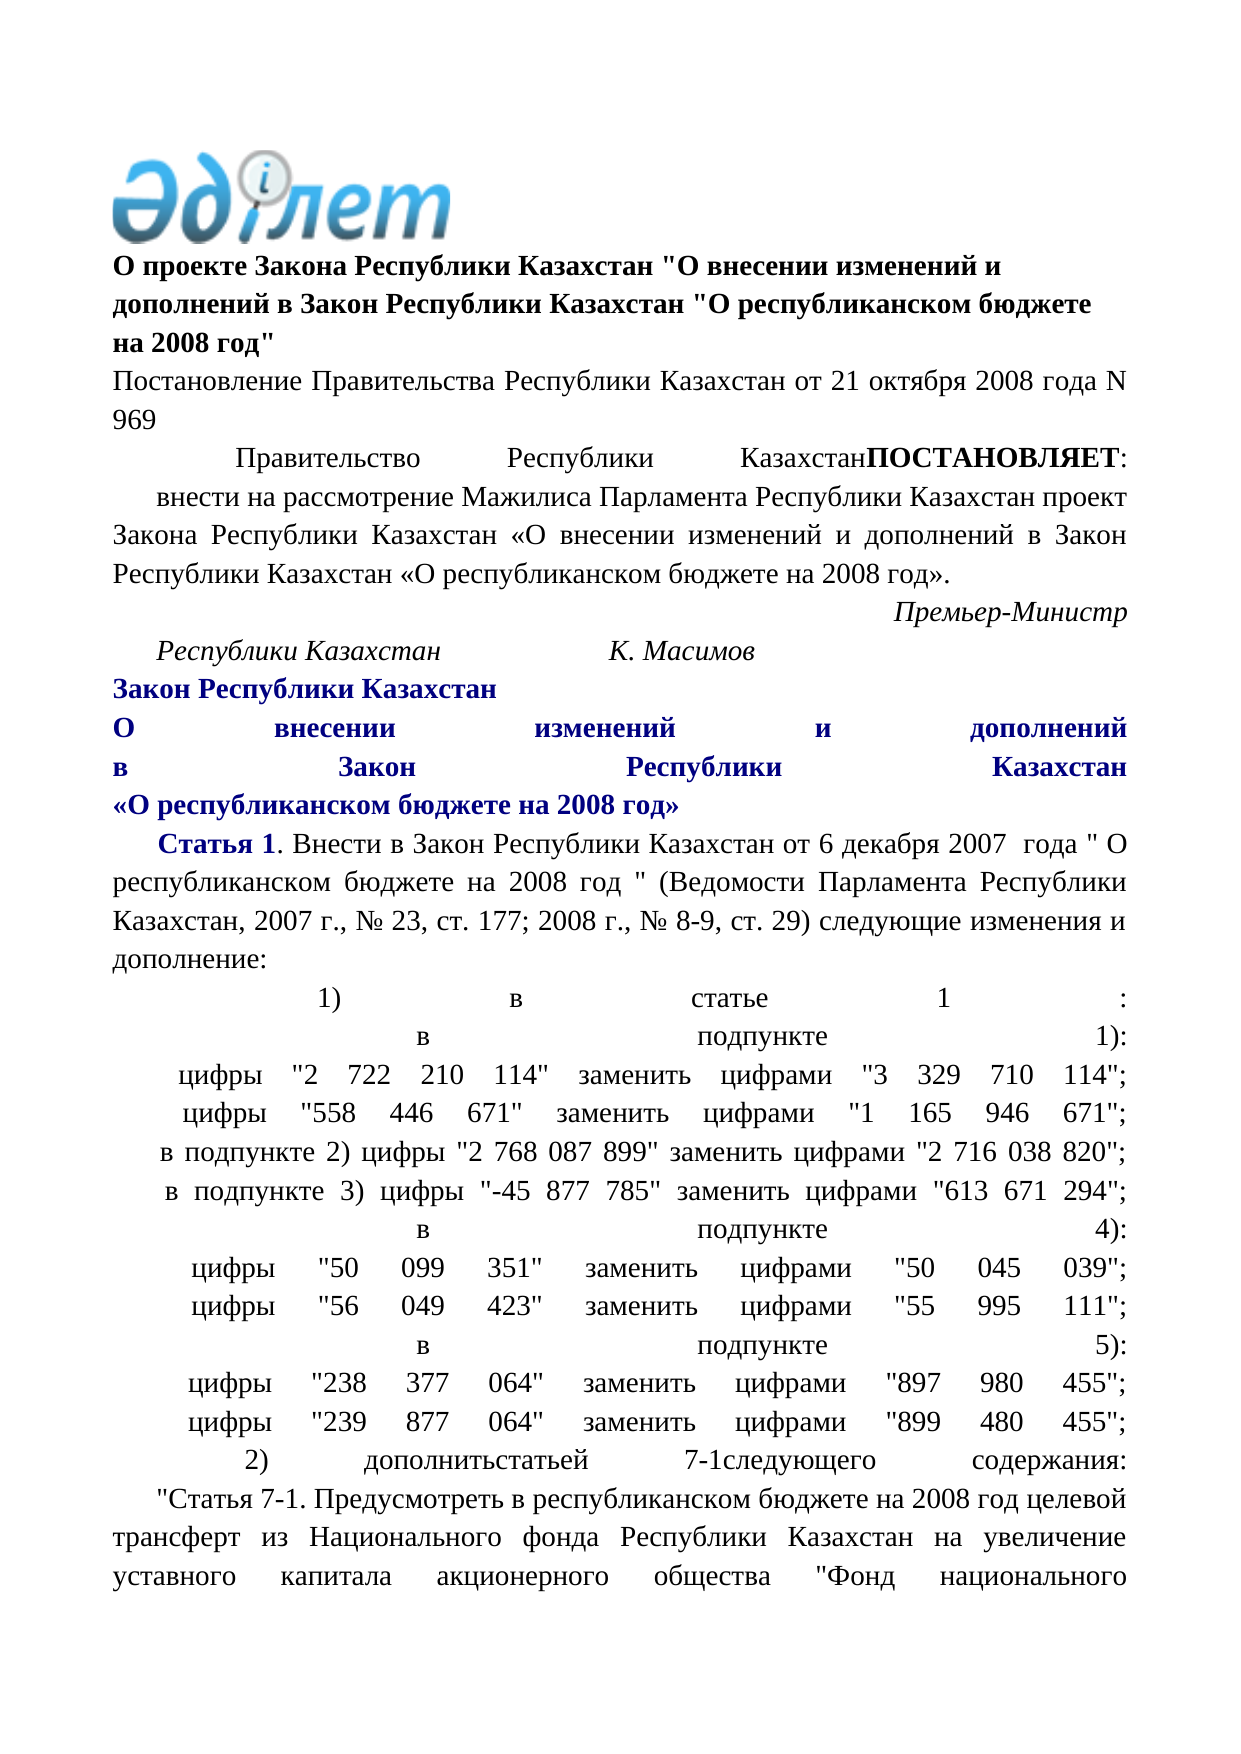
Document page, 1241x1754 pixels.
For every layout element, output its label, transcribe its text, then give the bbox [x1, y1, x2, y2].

text Правительство Республики Казахстан ПОСТАНОВЛЯЕТ : внести на рассмотрение Мажилиса Парламента Республики Казахстан проект Закона Республики Казахстан «О внесении изменений и дополнений в Закон Республики Казахстан «О республиканском бюджете на 2008 год». [112, 440, 1128, 589]
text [112, 826, 1128, 1592]
picture [112, 150, 451, 244]
text О проекте Закона Республики Казахстан "О внесении изменений и дополнений в Закон Республики Казахстан "О республиканском бюджете на 2008 год" [112, 248, 1128, 358]
text О внесении изменений и дополнений в Закон Республики Казахстан «О республиканском бюджете на 2008 год» [112, 710, 1128, 821]
text Закон Республики Казахстан [112, 672, 1128, 705]
text Постановление Правительства Республики Казахстан от 21 октября 2008 года N 969 [112, 363, 1128, 435]
text Премьер-Министр Республики Казахстан К. Масимов [112, 594, 1128, 667]
